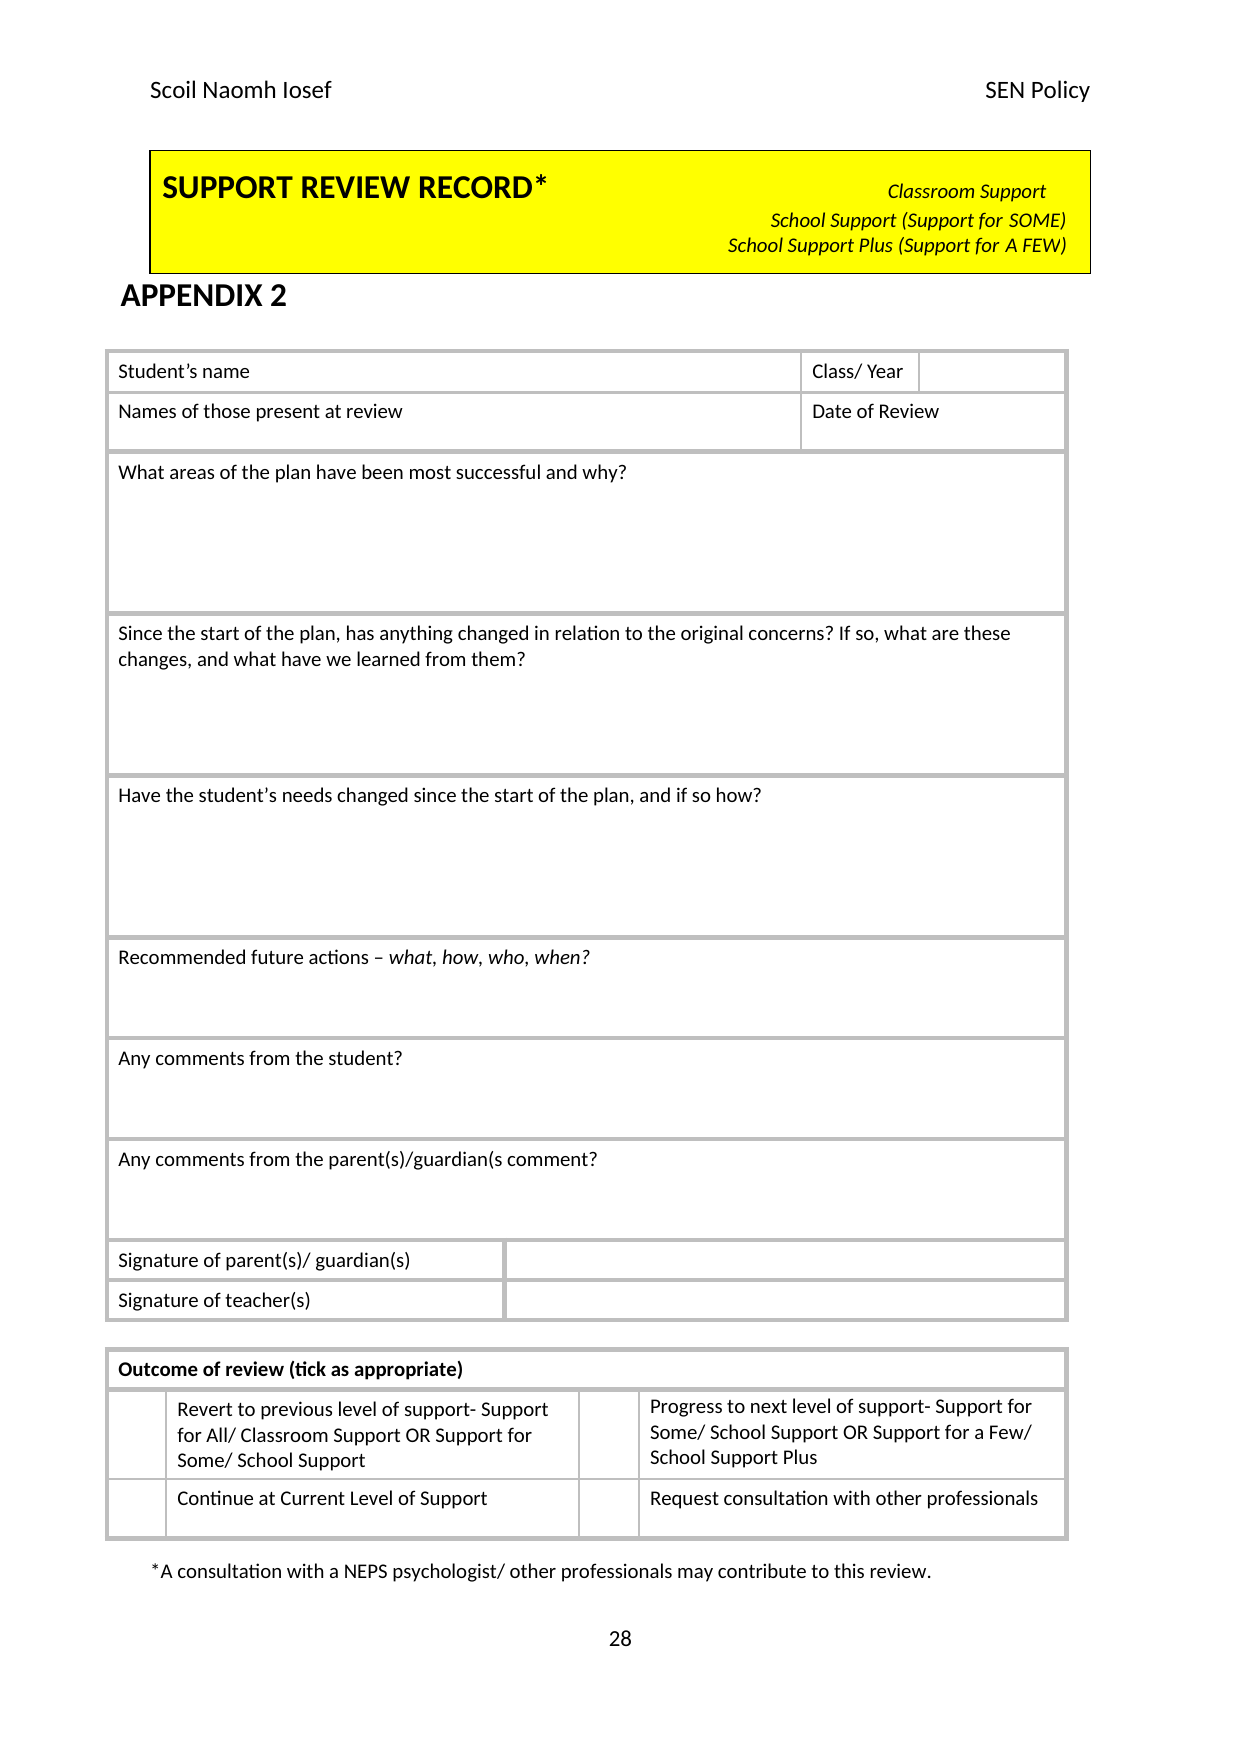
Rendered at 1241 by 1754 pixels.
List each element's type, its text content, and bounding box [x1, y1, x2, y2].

table_cell What areas of the plan have been most successful and why? [109, 454, 1064, 611]
table_cell Any comments from the student? [109, 1040, 1064, 1137]
table_cell Since the start of the plan, has anything changed in relation to the original concerns? If so, what are these changes, and what have we learned from them? [109, 616, 1064, 773]
table_cell Names of those present at review [109, 394, 800, 449]
table_cell [580, 1480, 638, 1536]
table_cell Revert to previous level of support- Support for All/ Classroom Support OR Support for Some/ School Support [167, 1392, 578, 1478]
table_header Outcome of review (tick as appropriate) [109, 1352, 1064, 1387]
text APPENDIX 2 [120, 286, 1155, 336]
table_cell [507, 1282, 1064, 1318]
table_header [920, 353, 1064, 391]
table_cell [109, 1480, 165, 1536]
table_cell Any comments from the parent(s)/guardian(s comment? [109, 1141, 1064, 1237]
table_cell Progress to next level of support- Support for Some/ School Support OR Support for a Few/ School Support Plus [640, 1392, 1064, 1478]
table_cell Recommended future actions – what, how, who, when? [109, 940, 1064, 1036]
table_cell Request consultation with other professionals [640, 1480, 1064, 1536]
table_header SUPPORT REVIEW RECORD* Classroom Support School Support (Support for Some) School Support Plus (Support for A Few) [151, 151, 1090, 273]
table_cell Continue at Current Level of Support [167, 1480, 578, 1536]
text *A consultation with a NEPS psychologist/ other professionals may contribute to this review. [150, 1553, 1090, 1585]
table_cell Have the student’s needs changed since the start of the plan, and if so how? [109, 778, 1064, 935]
table_cell [580, 1392, 638, 1478]
table_cell [109, 1392, 165, 1478]
table_cell Date of Review [802, 394, 1064, 449]
table_cell [507, 1242, 1064, 1278]
table_cell Signature of parent(s)/ guardian(s) [109, 1242, 502, 1278]
table_cell Signature of teacher(s) [109, 1282, 502, 1318]
table_header Class/ Year [802, 353, 918, 391]
table_header Student’s name [109, 353, 800, 391]
